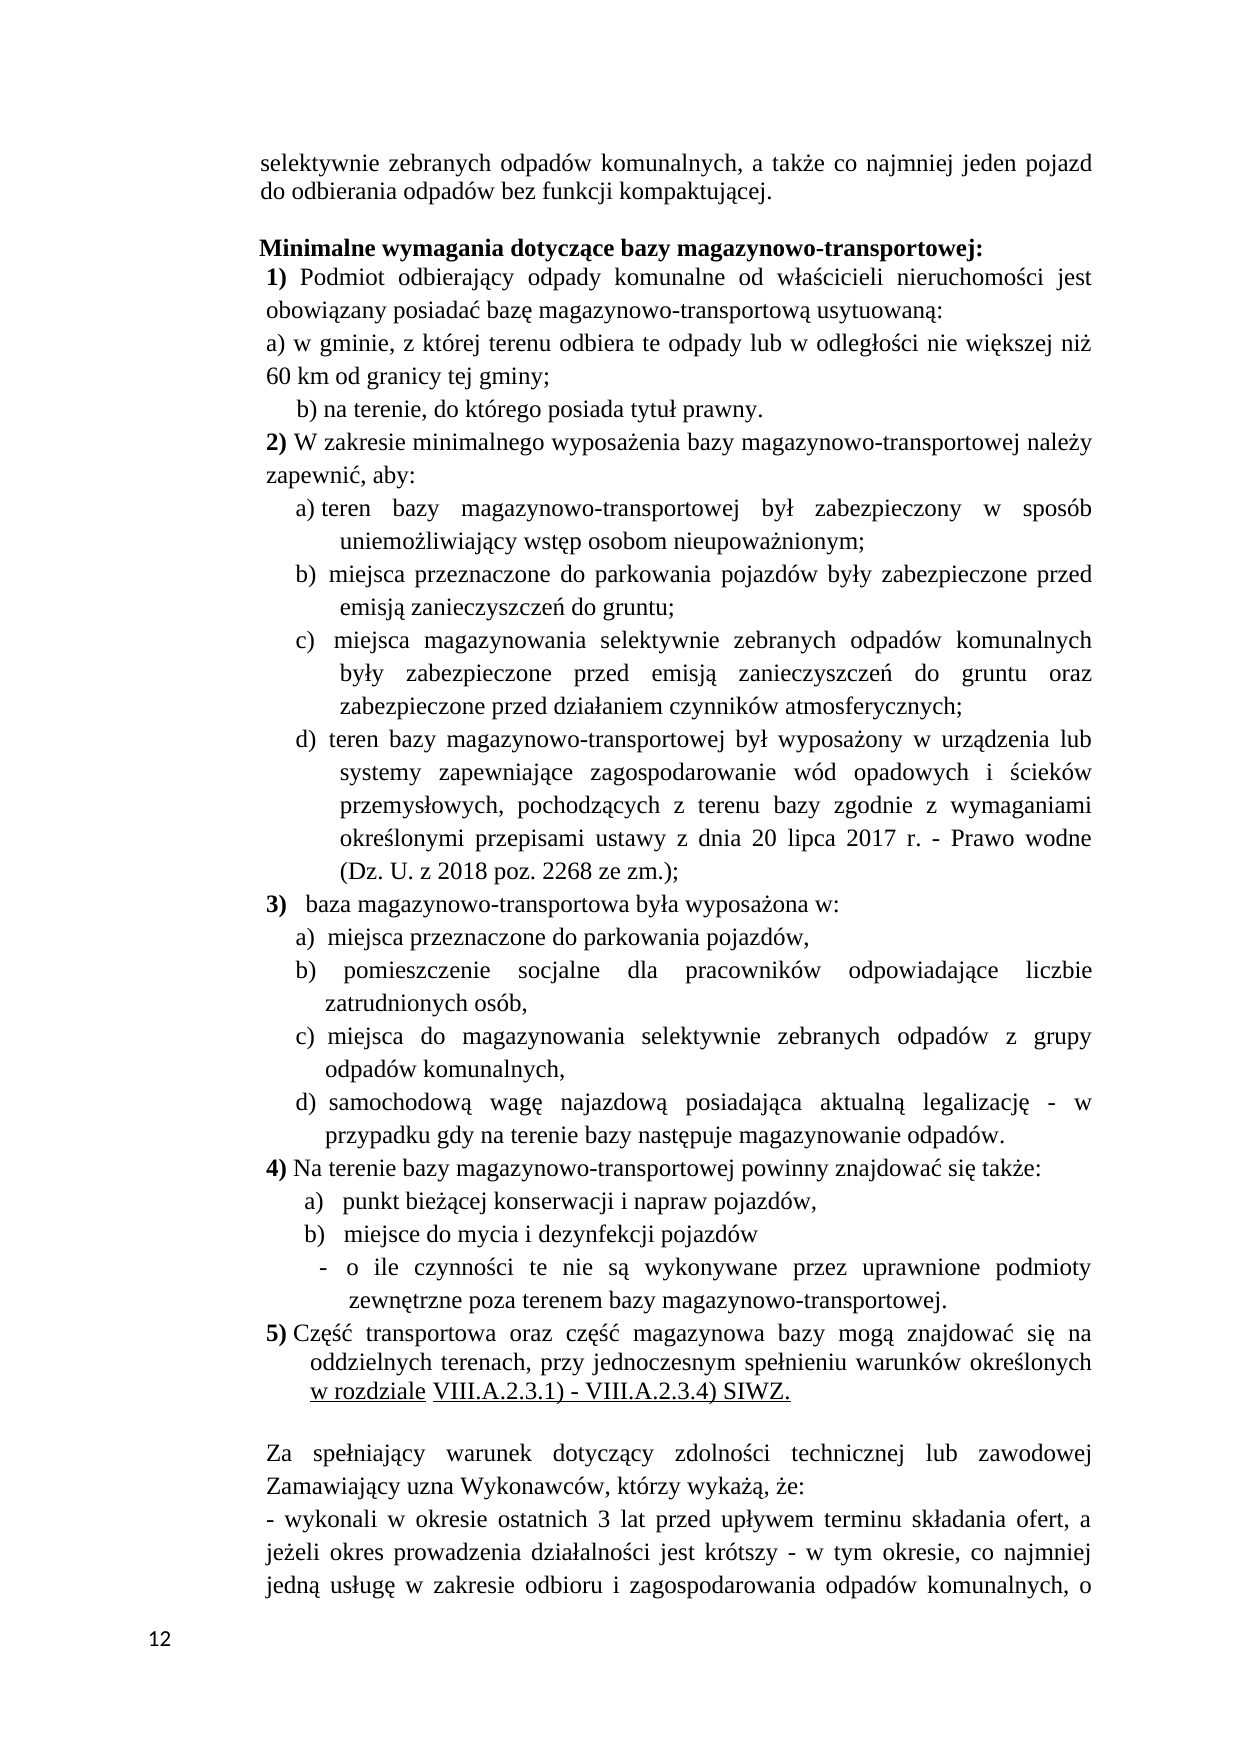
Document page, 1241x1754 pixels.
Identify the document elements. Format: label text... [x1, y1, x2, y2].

list a) teren bazy magazynowo-transportowej był zabezpieczony w sposób uniemożliwiający wstęp osobom nieupoważnionym; [295, 493, 1093, 555]
list a) punkt bieżącej konserwacji i napraw pojazdów, [304, 1186, 1093, 1215]
list 4) Na terenie bazy magazynowo-transportowej powinny znajdować się także: [266, 1153, 1093, 1182]
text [266, 1504, 1093, 1599]
list c) miejsca do magazynowania selektywnie zebranych odpadów z grupy odpadów komunalnych, [295, 1021, 1093, 1083]
list b) miejsce do mycia i dezynfekcji pojazdów [304, 1219, 1093, 1248]
list d) samochodową wagę najazdową posiadająca aktualną legalizację - w przypadku gdy na terenie bazy następuje magazynowanie odpadów. [295, 1087, 1093, 1149]
list - o ile czynności te nie są wykonywane przez uprawnione podmioty zewnętrzne poza terenem bazy magazynowo-transportowej. [319, 1252, 1093, 1314]
list b) pomieszczenie socjalne dla pracowników odpowiadające liczbie zatrudnionych osób, [295, 955, 1093, 1017]
text Za spełniający warunek dotyczący zdolności technicznej lub zawodowej Zamawiający uzna Wykonawców, którzy wykażą, że: [266, 1438, 1093, 1499]
list a) miejsca przeznaczone do parkowania pojazdów, [295, 922, 1093, 951]
list Minimalne wymagania dotyczące bazy magazynowo-transportowej: [221, 233, 1093, 262]
list 1) Podmiot odbierający odpady komunalne od właścicieli nieruchomości jest obowiązany posiadać bazę magazynowo-transportową usytuowaną: [266, 262, 1093, 324]
list 2) W zakresie minimalnego wyposażenia bazy magazynowo-transportowej należy zapewnić, aby: [266, 427, 1093, 489]
list a) w gminie, z której terenu odbiera te odpady lub w odległości nie większej niż 60 km od granicy tej gminy; [266, 328, 1093, 390]
list 5) Część transportowa oraz część magazynowa bazy mogą znajdować się na oddzielnych terenach, przy jednoczesnym spełnieniu warunków określonych w rozdziale VIII.A.2.3.1) - VIII.A.2.3.4) SIWZ. [266, 1318, 1093, 1405]
list b) miejsca przeznaczone do parkowania pojazdów były zabezpieczone przed emisją zanieczyszczeń do gruntu; [295, 559, 1093, 621]
list d) teren bazy magazynowo-transportowej był wyposażony w urządzenia lub systemy zapewniające zagospodarowanie wód opadowych i ścieków przemysłowych, pochodzących z terenu bazy zgodnie z wymaganiami określonymi przepisami ustawy z dnia 20 lipca 2017 r. - Prawo wodne (Dz. U. z 2018 poz. 2268 ze zm.); [295, 724, 1093, 885]
list b) na terenie, do którego posiada tytuł prawny. [221, 394, 1093, 423]
list c) miejsca magazynowania selektywnie zebranych odpadów komunalnych były zabezpieczone przed emisją zanieczyszczeń do gruntu oraz zabezpieczone przed działaniem czynników atmosferycznych; [295, 625, 1093, 720]
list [260, 148, 1093, 205]
list 3) baza magazynowo-transportowa była wyposażona w: [266, 889, 1093, 918]
